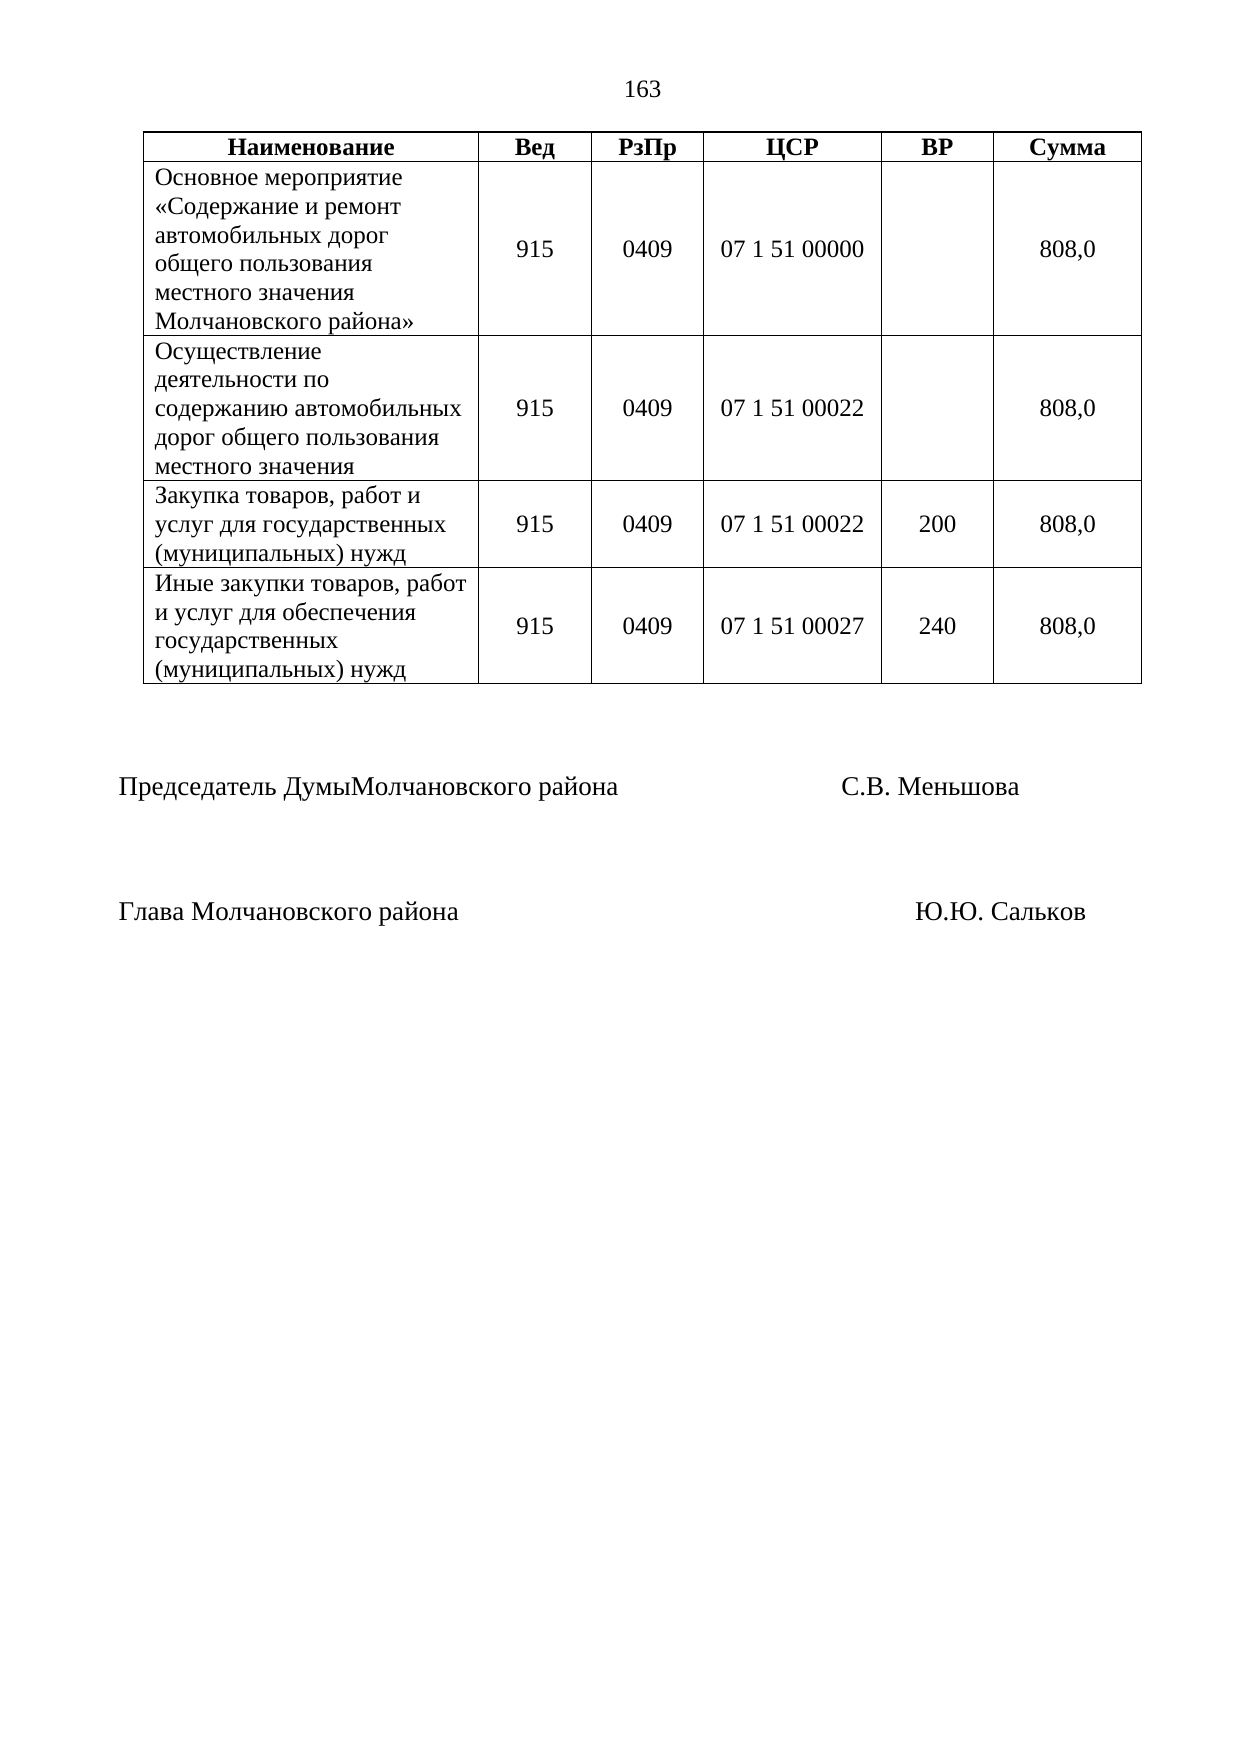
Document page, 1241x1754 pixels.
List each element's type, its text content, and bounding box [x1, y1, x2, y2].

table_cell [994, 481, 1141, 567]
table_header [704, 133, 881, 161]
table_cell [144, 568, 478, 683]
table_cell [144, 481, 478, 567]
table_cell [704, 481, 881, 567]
text Председатель ДумыМолчановского района С.В. Меньшова [118, 770, 1181, 801]
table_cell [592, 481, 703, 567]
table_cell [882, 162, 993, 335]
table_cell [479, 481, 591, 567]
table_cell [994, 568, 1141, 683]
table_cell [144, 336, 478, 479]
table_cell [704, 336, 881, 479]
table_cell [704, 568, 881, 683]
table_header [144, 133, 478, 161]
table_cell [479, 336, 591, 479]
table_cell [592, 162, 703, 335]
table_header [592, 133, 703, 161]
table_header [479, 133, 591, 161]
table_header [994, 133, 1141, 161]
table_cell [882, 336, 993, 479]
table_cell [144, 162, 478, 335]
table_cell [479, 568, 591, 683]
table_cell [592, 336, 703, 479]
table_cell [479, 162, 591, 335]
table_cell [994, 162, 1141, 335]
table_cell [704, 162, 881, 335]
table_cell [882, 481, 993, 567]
text Глава Молчановского района Ю.Ю. Сальков [118, 895, 1181, 926]
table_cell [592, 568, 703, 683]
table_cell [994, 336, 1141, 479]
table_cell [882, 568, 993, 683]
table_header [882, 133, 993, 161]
